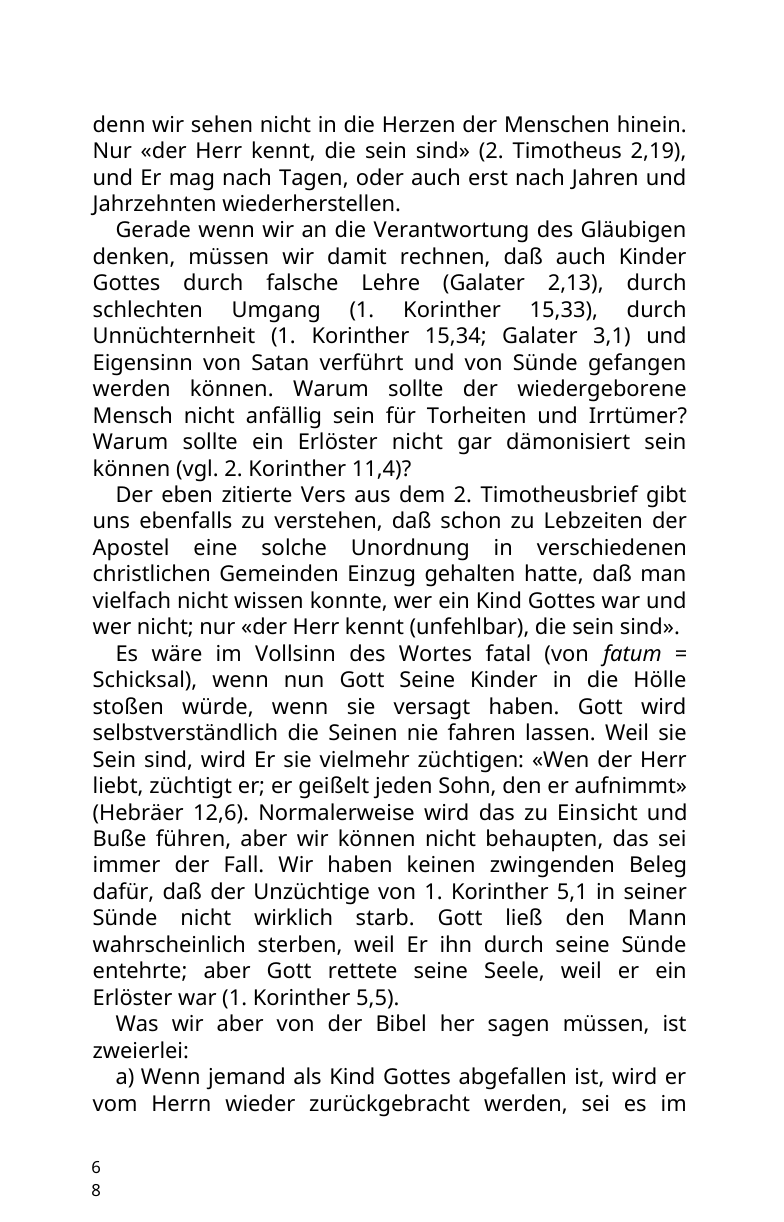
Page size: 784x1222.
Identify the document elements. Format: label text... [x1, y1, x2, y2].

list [92, 1063, 687, 1116]
text Gerade wenn wir an die Verantwortung des Gläubigen denken, müssen wir damit rechnen, daß auch Kinder Gottes durch falsche Lehre (Galater 2,13), durch schlechten Umgang (1. Korinther 15,33), durch Unnüchternheit (1. Korinther 15,34; Galater 3,1) und Eigensinn von Satan verführt und von Sünde gefangen werden können. Warum sollte der wiedergeborene Mensch nicht anfällig sein für Torheiten und Irrtümer? Warum sollte ein Erlöster nicht gar dämonisiert sein können (vgl. 2. Korinther 11,4)? [92, 217, 687, 481]
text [92, 111, 687, 217]
text Der eben zitierte Vers aus dem 2. Timotheusbrief gibt uns ebenfalls zu verstehen, daß schon zu Lebzeiten der Apostel eine solche Unordnung in verschiedenen christlichen Gemeinden Einzug gehalten hatte, daß man vielfach nicht wissen konnte, wer ein Kind Gottes war und wer nicht; nur «der Herr kennt (unfehlbar), die sein sind». [92, 481, 687, 640]
text Es wäre im Vollsinn des Wortes fatal (von fatum = Schicksal), wenn nun Gott Seine Kinder in die Hölle stoßen würde, wenn sie versagt haben. Gott wird selbstverständlich die Seinen nie fahren lassen. Weil sie Sein sind, wird Er sie vielmehr züchtigen: «Wen der Herr liebt, züchtigt er; er geißelt jeden Sohn, den er aufnimmt» (Hebräer 12,6). Normalerweise wird das zu Einsicht und Buße führen, aber wir können nicht behaupten, das sei immer der Fall. Wir haben keinen zwingenden Beleg dafür, daß der Unzüchtige von 1. Korinther 5,1 in seiner Sünde nicht wirklich starb. Gott ließ den Mann wahrscheinlich sterben, weil Er ihn durch seine Sünde entehrte; aber Gott rettete seine Seele, weil er ein Erlöster war (1. Korinther 5,5). [92, 640, 687, 1011]
text Was wir aber von der Bibel her sagen müssen, ist zweierlei: [92, 1011, 687, 1063]
